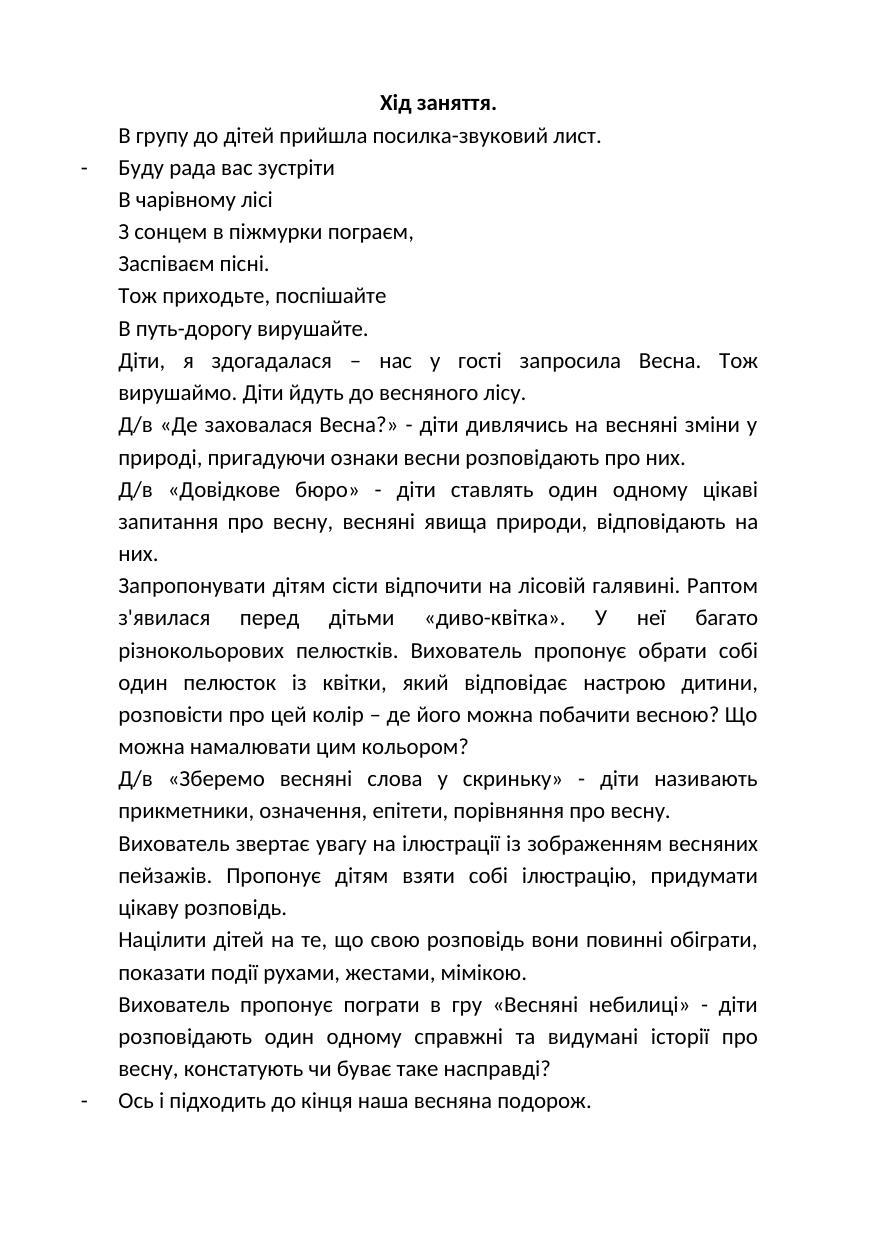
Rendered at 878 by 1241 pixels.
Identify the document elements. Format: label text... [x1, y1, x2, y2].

list Вихователь пропонує пограти в гру «Весняні небилиці» - діти розповідають один одному справжні та видумані історії про весну, констатують чи буває таке насправді? [118, 990, 759, 1082]
list В чарівному лісі [118, 185, 759, 213]
list В путь-дорогу вирушайте. [118, 314, 759, 342]
list Д/в «Зберемо весняні слова у скриньку» - діти називають прикметники, означення, епітети, порівняння про весну. [118, 764, 759, 825]
list Вихователь звертає увагу на ілюстрації із зображенням весняних пейзажів. Пропонує дітям взяти собі ілюстрацію, придумати цікаву розповідь. [118, 829, 759, 921]
list Д/в «Де заховалася Весна?» - діти дивлячись на весняні зміни у природі, пригадуючи ознаки весни розповідають про них. [118, 410, 759, 471]
list Буду рада вас зустріти [81, 153, 759, 181]
list Ось і підходить до кінця наша весняна подорож. [81, 1086, 759, 1114]
list Діти, я здогадалася – нас у гості запросила Весна. Тож вирушаймо. Діти йдуть до весняного лісу. [118, 346, 759, 406]
list Д/в «Довідкове бюро» - діти ставлять один одному цікаві запитання про весну, весняні явища природи, відповідають на них. [118, 475, 759, 567]
list В групу до дітей прийшла посилка-звуковий лист. [118, 121, 759, 149]
list З сонцем в піжмурки пограєм, [118, 217, 759, 245]
list Заспіваєм пісні. [118, 249, 759, 277]
list Тож приходьте, поспішайте [118, 282, 759, 310]
list Націлити дітей на те, що свою розповідь вони повинні обіграти, показати події рухами, жестами, мімікою. [118, 925, 759, 986]
list Запропонувати дітям сісти відпочити на лісовій галявині. Раптом з'явилася перед дітьми «диво-квітка». У неї багато різнокольорових пелюстків. Вихователь пропонує обрати собі один пелюсток із квітки, який відповідає настрою дитини, розповісти про цей колір – де його можна побачити весною? Що можна намалювати цим кольором? [118, 571, 759, 760]
list Хід заняття. [118, 88, 759, 117]
